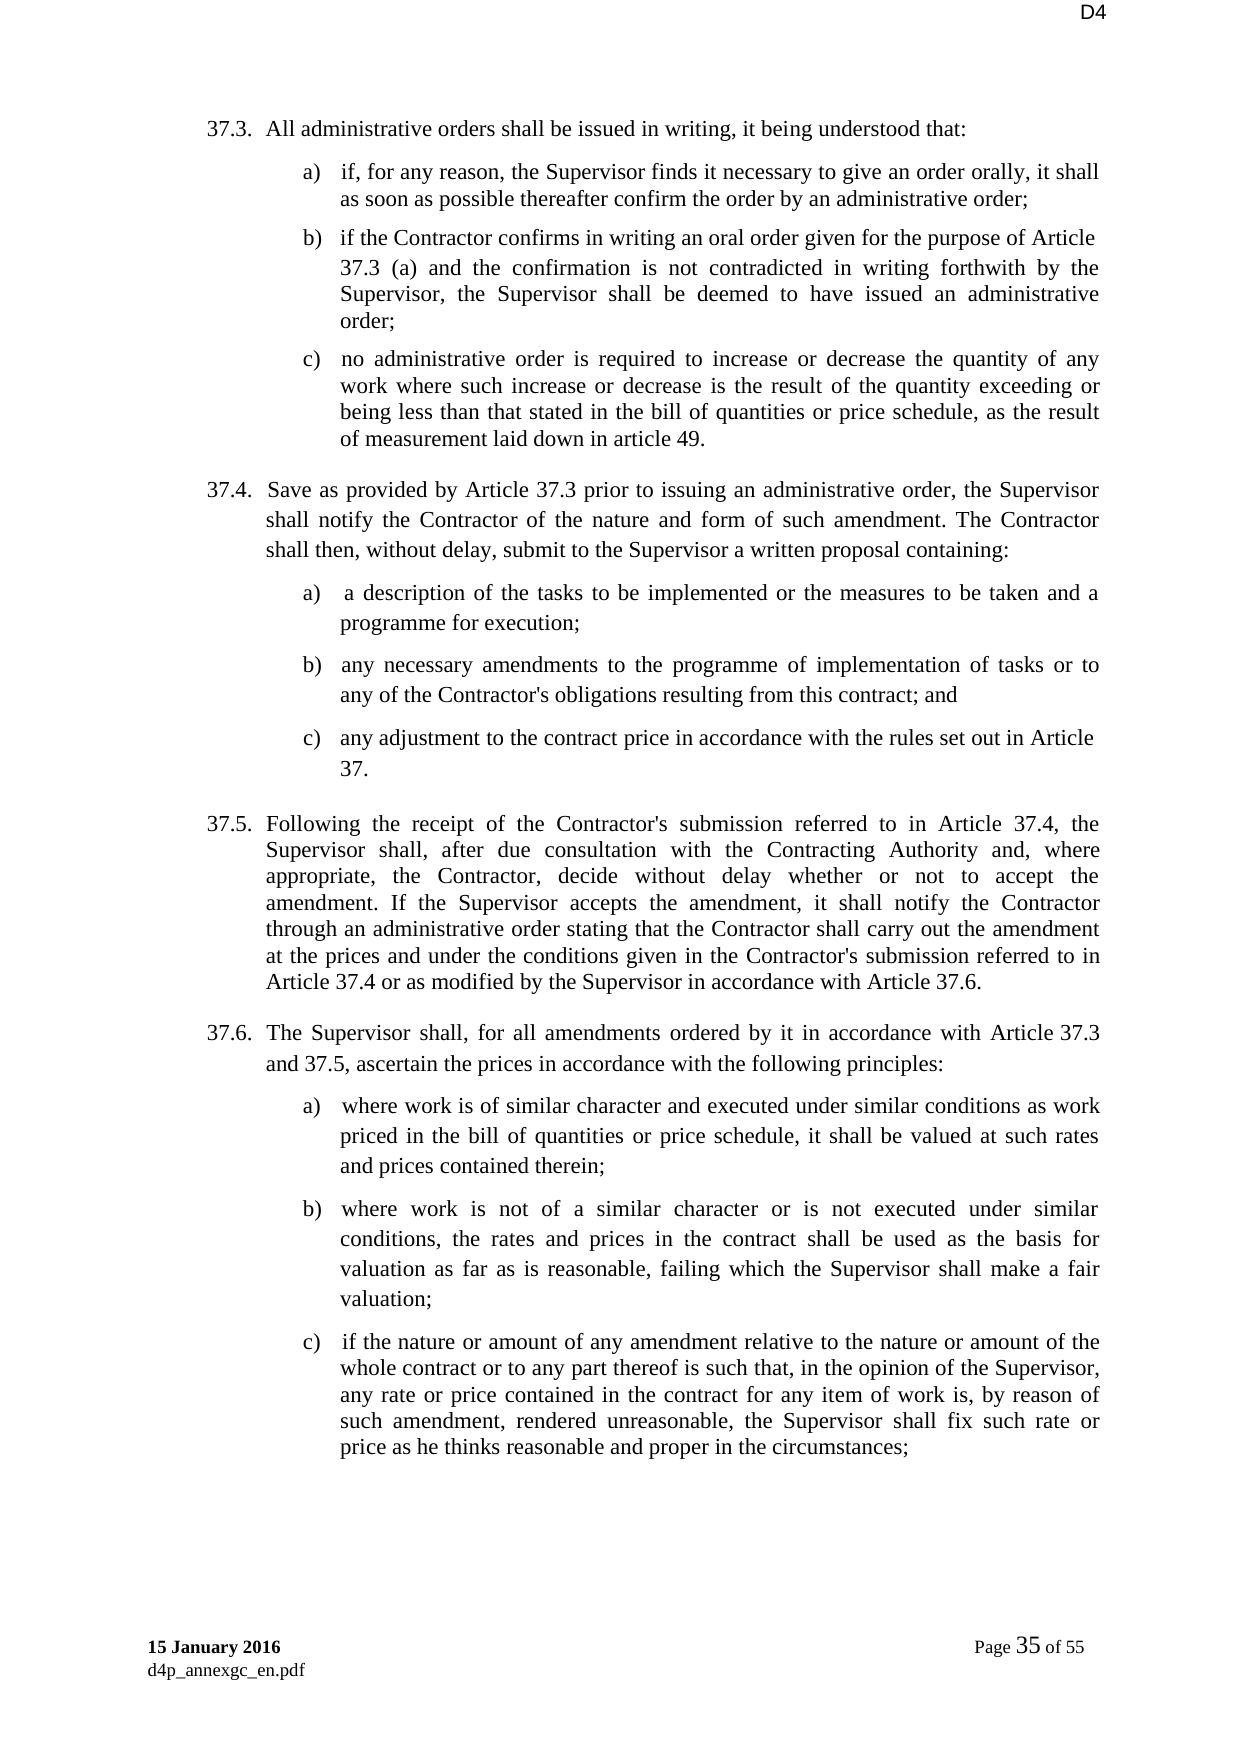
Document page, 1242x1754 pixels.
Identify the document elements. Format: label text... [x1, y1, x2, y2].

text a) where work is of similar character and executed under similar conditions as work priced in the bill of quantities or price schedule, it shall be valued at such rates and prices contained therein; [303, 1092, 1100, 1179]
text c) any adjustment to the contract price in accordance with the rules set out in Article [303, 724, 1108, 751]
text b) if the Contractor confirms in writing an oral order given for the purpose of Article [303, 224, 1108, 250]
text 37.3. All administrative orders shall be issued in writing, it being understood that: [207, 115, 1108, 142]
text c) no administrative order is required to increase or decrease the quantity of any work where such increase or decrease is the result of the quantity exceeding or being less than that stated in the bill of quantities or price schedule, as the result of measurement laid down in article 49. [303, 346, 1100, 451]
text c) if the nature or amount of any amendment relative to the nature or amount of the whole contract or to any part thereof is such that, in the opinion of the Supervisor, any rate or price contained in the contract for any item of work is, by reason of such amendment, rendered unreasonable, the Supervisor shall fix such rate or price as he thinks reasonable and proper in the circumstances; [303, 1328, 1100, 1460]
text 37.4. Save as provided by Article 37.3 prior to issuing an administrative order, the Supervisor shall notify the Contractor of the nature and form of such amendment. The Contractor shall then, without delay, submit to the Supervisor a written proposal containing: [207, 476, 1100, 562]
text 37.6. The Supervisor shall, for all amendments ordered by it in accordance with Article 37.3 and 37.5, ascertain the prices in accordance with the following principles: [207, 1019, 1100, 1076]
text 37.5. Following the receipt of the Contractor's submission referred to in Article 37.4, the Supervisor shall, after due consultation with the Contracting Authority and, where appropriate, the Contractor, decide without delay whether or not to accept the amendment. If the Supervisor accepts the amendment, it shall notify the Contractor through an administrative order stating that the Contractor shall carry out the amendment at the prices and under the conditions given in the Contractor's submission referred to in Article 37.4 or as modified by the Supervisor in accordance with Article 37.6. [207, 810, 1100, 994]
text 37. [340, 755, 376, 781]
text a) if, for any reason, the Supervisor finds it necessary to give an order orally, it shall as soon as possible thereafter confirm the order by an administrative order; [303, 158, 1099, 211]
text b) any necessary amendments to the programme of implementation of tasks or to any of the Contractor's obligations resulting from this contract; and [303, 652, 1099, 708]
text 37.3 (a) and the confirmation is not contradicted in writing forthwith by the Supervisor, the Supervisor shall be deemed to have issued an administrative order; [340, 254, 1100, 333]
text a) a description of the tasks to be implemented or the measures to be taken and a programme for execution; [303, 579, 1100, 635]
text b) where work is not of a similar character or is not executed under similar conditions, the rates and prices in the contract shall be used as the basis for valuation as far as is reasonable, failing which the Supervisor shall make a fair valuation; [303, 1195, 1100, 1312]
